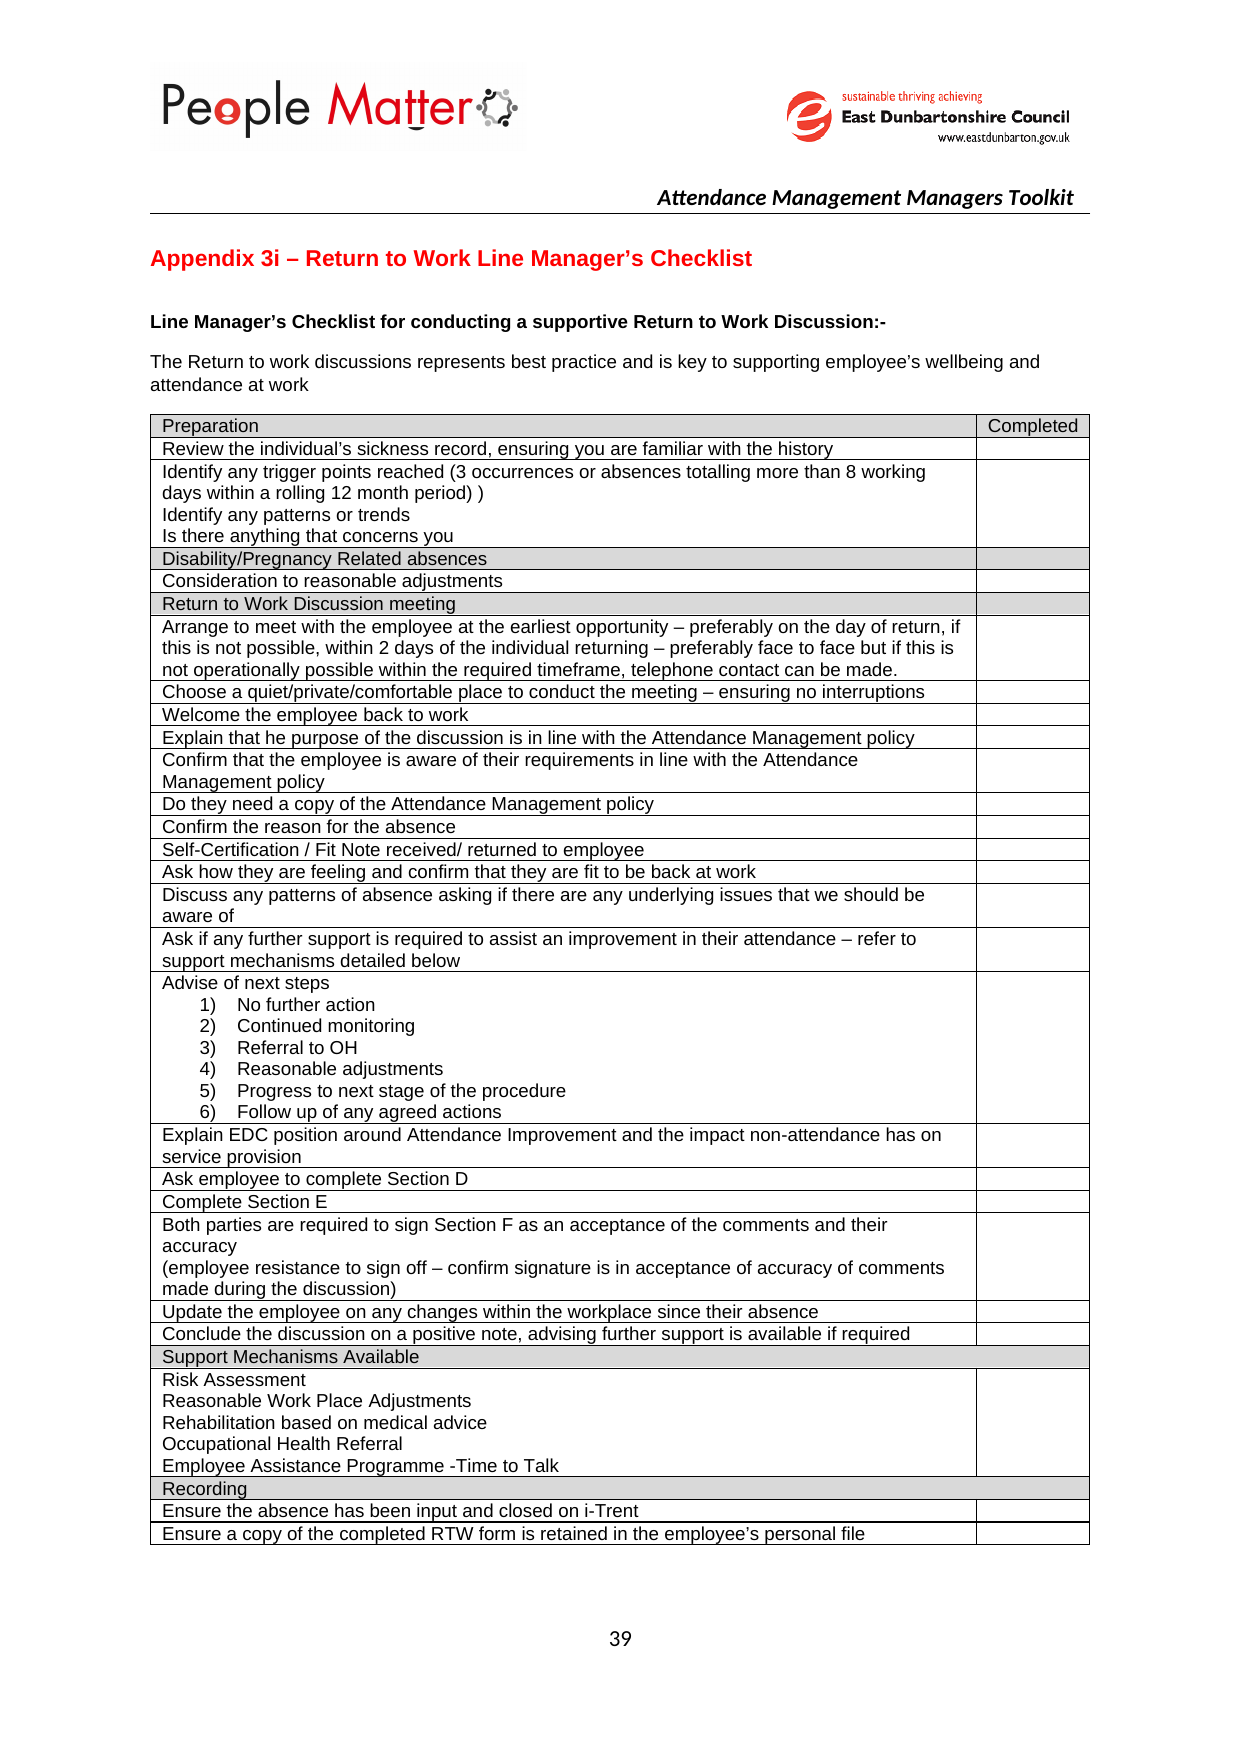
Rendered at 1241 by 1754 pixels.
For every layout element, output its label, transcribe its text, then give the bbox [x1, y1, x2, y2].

table_cell Ensure the absence has been input and closed on i-Trent [151, 1500, 976, 1521]
table_cell Ask if any further support is required to assist an improvement in their attendance – refer to support mechanisms detailed below [151, 928, 976, 971]
table_cell Disability/Pregnancy Related absences [151, 548, 976, 569]
table_cell [977, 593, 1089, 614]
table_cell [977, 1369, 1089, 1476]
table_cell Both parties are required to sign Section F as an acceptance of the comments and their accuracy (employee resistance to sign off – confirm signature is in acceptance of accuracy of comments made during the discussion) [151, 1213, 976, 1299]
text Line Manager’s Checklist for conducting a supportive Return to Work Discussion:- [150, 311, 1090, 333]
table_cell Explain EDC position around Attendance Improvement and the impact non-attendance has on service provision [151, 1124, 976, 1167]
table_cell [977, 726, 1089, 748]
table_cell Return to Work Discussion meeting [151, 593, 976, 614]
table_cell Self-Certification / Fit Note received/ returned to employee [151, 839, 976, 860]
table_header Preparation [151, 415, 976, 437]
table_cell Advise of next steps No further action Continued monitoring Referral to OH Reasonable adjustments Progress to next stage of the procedure Follow up of any agreed actions [151, 972, 976, 1123]
table_cell Confirm that the employee is aware of their requirements in line with the Attendance Management policy [151, 749, 976, 792]
table_cell Do they need a copy of the Attendance Management policy [151, 793, 976, 815]
table_cell [977, 839, 1089, 860]
table_cell Ask how they are feeling and confirm that they are fit to be back at work [151, 861, 976, 883]
table_cell [977, 928, 1089, 971]
text The Return to work discussions represents best practice and is key to supporting employee’s wellbeing and attendance at work [150, 351, 1090, 396]
table_cell [977, 548, 1089, 569]
table_cell [977, 749, 1089, 792]
table_cell Support Mechanisms Available [151, 1346, 1089, 1367]
table_cell [977, 1500, 1089, 1521]
table_cell [977, 793, 1089, 815]
table_cell [977, 438, 1089, 459]
table_cell [977, 1213, 1089, 1299]
table_cell [977, 681, 1089, 703]
table_cell Welcome the employee back to work [151, 704, 976, 725]
table_cell Recording [151, 1477, 1089, 1499]
table_cell [977, 460, 1089, 547]
picture [150, 62, 527, 151]
table_cell [977, 1523, 1089, 1544]
table_cell Explain that he purpose of the discussion is in line with the Attendance Management policy [151, 726, 976, 748]
table_cell Ask employee to complete Section D [151, 1168, 976, 1190]
table_cell Ensure a copy of the completed RTW form is retained in the employee’s personal file [151, 1523, 976, 1544]
table_cell Update the employee on any changes within the workplace since their absence [151, 1301, 976, 1322]
table_cell [977, 570, 1089, 592]
table_cell [977, 1323, 1089, 1345]
picture [779, 87, 1078, 151]
table_cell [977, 1168, 1089, 1190]
table_cell [977, 861, 1089, 883]
table_cell Arrange to meet with the employee at the earliest opportunity – preferably on the day of return, if this is not possible, within 2 days of the individual returning – preferably face to face but if this is not operationally possible within the required timeframe, telephone contact can be made. [151, 616, 976, 680]
table_cell [977, 616, 1089, 680]
table_cell Choose a quiet/private/comfortable place to conduct the meeting – ensuring no interruptions [151, 681, 976, 703]
table_cell Risk Assessment Reasonable Work Place Adjustments Rehabilitation based on medical advice Occupational Health Referral Employee Assistance Programme -Time to Talk [151, 1369, 976, 1476]
table_cell [977, 1191, 1089, 1212]
table_cell [977, 704, 1089, 725]
table_cell Review the individual’s sickness record, ensuring you are familiar with the history [151, 438, 976, 459]
table_cell Conclude the discussion on a positive note, advising further support is available if required [151, 1323, 976, 1345]
table_cell [977, 1124, 1089, 1167]
table_cell [977, 884, 1089, 927]
table_cell [977, 816, 1089, 837]
table_header Completed [977, 415, 1089, 437]
table_cell Identify any trigger points reached (3 occurrences or absences totalling more than 8 working days within a rolling 12 month period) ) Identify any patterns or trends Is there anything that concerns you [151, 460, 976, 547]
table_cell Discuss any patterns of absence asking if there are any underlying issues that we should be aware of [151, 884, 976, 927]
table_cell Confirm the reason for the absence [151, 816, 976, 837]
subtitle Appendix 3i – Return to Work Line Manager’s Checklist [150, 245, 1090, 271]
table_cell Complete Section E [151, 1191, 976, 1212]
table_cell Consideration to reasonable adjustments [151, 570, 976, 592]
table_cell [977, 1301, 1089, 1322]
table_cell [977, 972, 1089, 1123]
